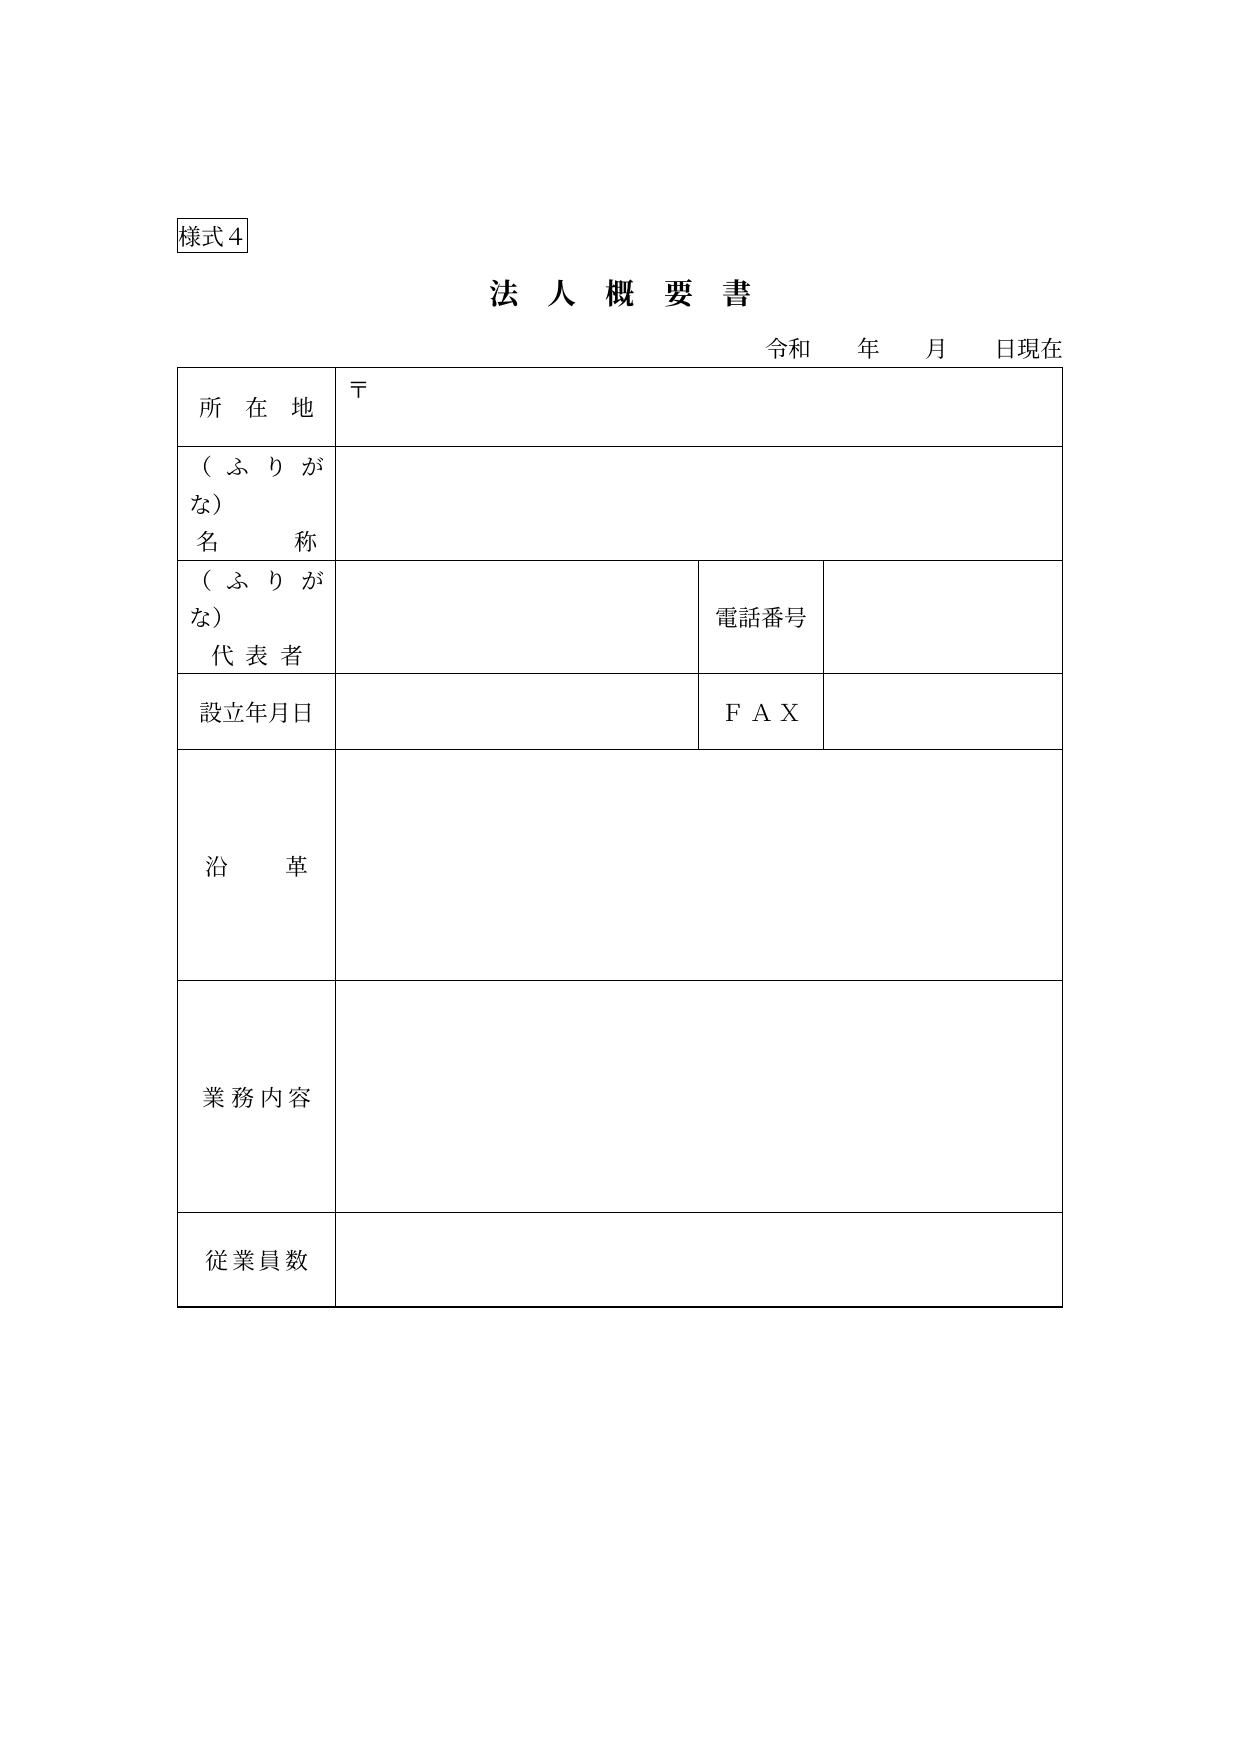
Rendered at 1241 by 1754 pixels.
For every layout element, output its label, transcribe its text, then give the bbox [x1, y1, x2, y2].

table_cell 設立年月日 [178, 674, 335, 749]
table_cell 沿 革 [178, 750, 335, 980]
table_cell Ｆ Ａ Ｘ [699, 674, 823, 749]
table_cell 業 務 内 容 [178, 981, 335, 1212]
table_cell [336, 1213, 1062, 1306]
table_cell [336, 561, 698, 673]
table_cell [824, 561, 1062, 673]
table_header 所 在 地 [178, 368, 335, 446]
table_cell [336, 981, 1062, 1212]
table_cell [336, 447, 1062, 559]
text 様式４ [177, 217, 1063, 254]
table_cell [336, 674, 698, 749]
text 法 人 概 要 書 [177, 254, 1063, 329]
table_header 〒 [336, 368, 1062, 446]
table_cell 電話番号 [699, 561, 823, 673]
table_cell （ふりがな） 名 称 [178, 447, 335, 559]
table_cell [336, 750, 1062, 980]
table_cell 従業員数 [178, 1213, 335, 1306]
text 令和 年 月 日現在 [177, 329, 1063, 367]
table_cell [824, 674, 1062, 749]
table_cell （ふりがな） 代 表 者 [178, 561, 335, 673]
